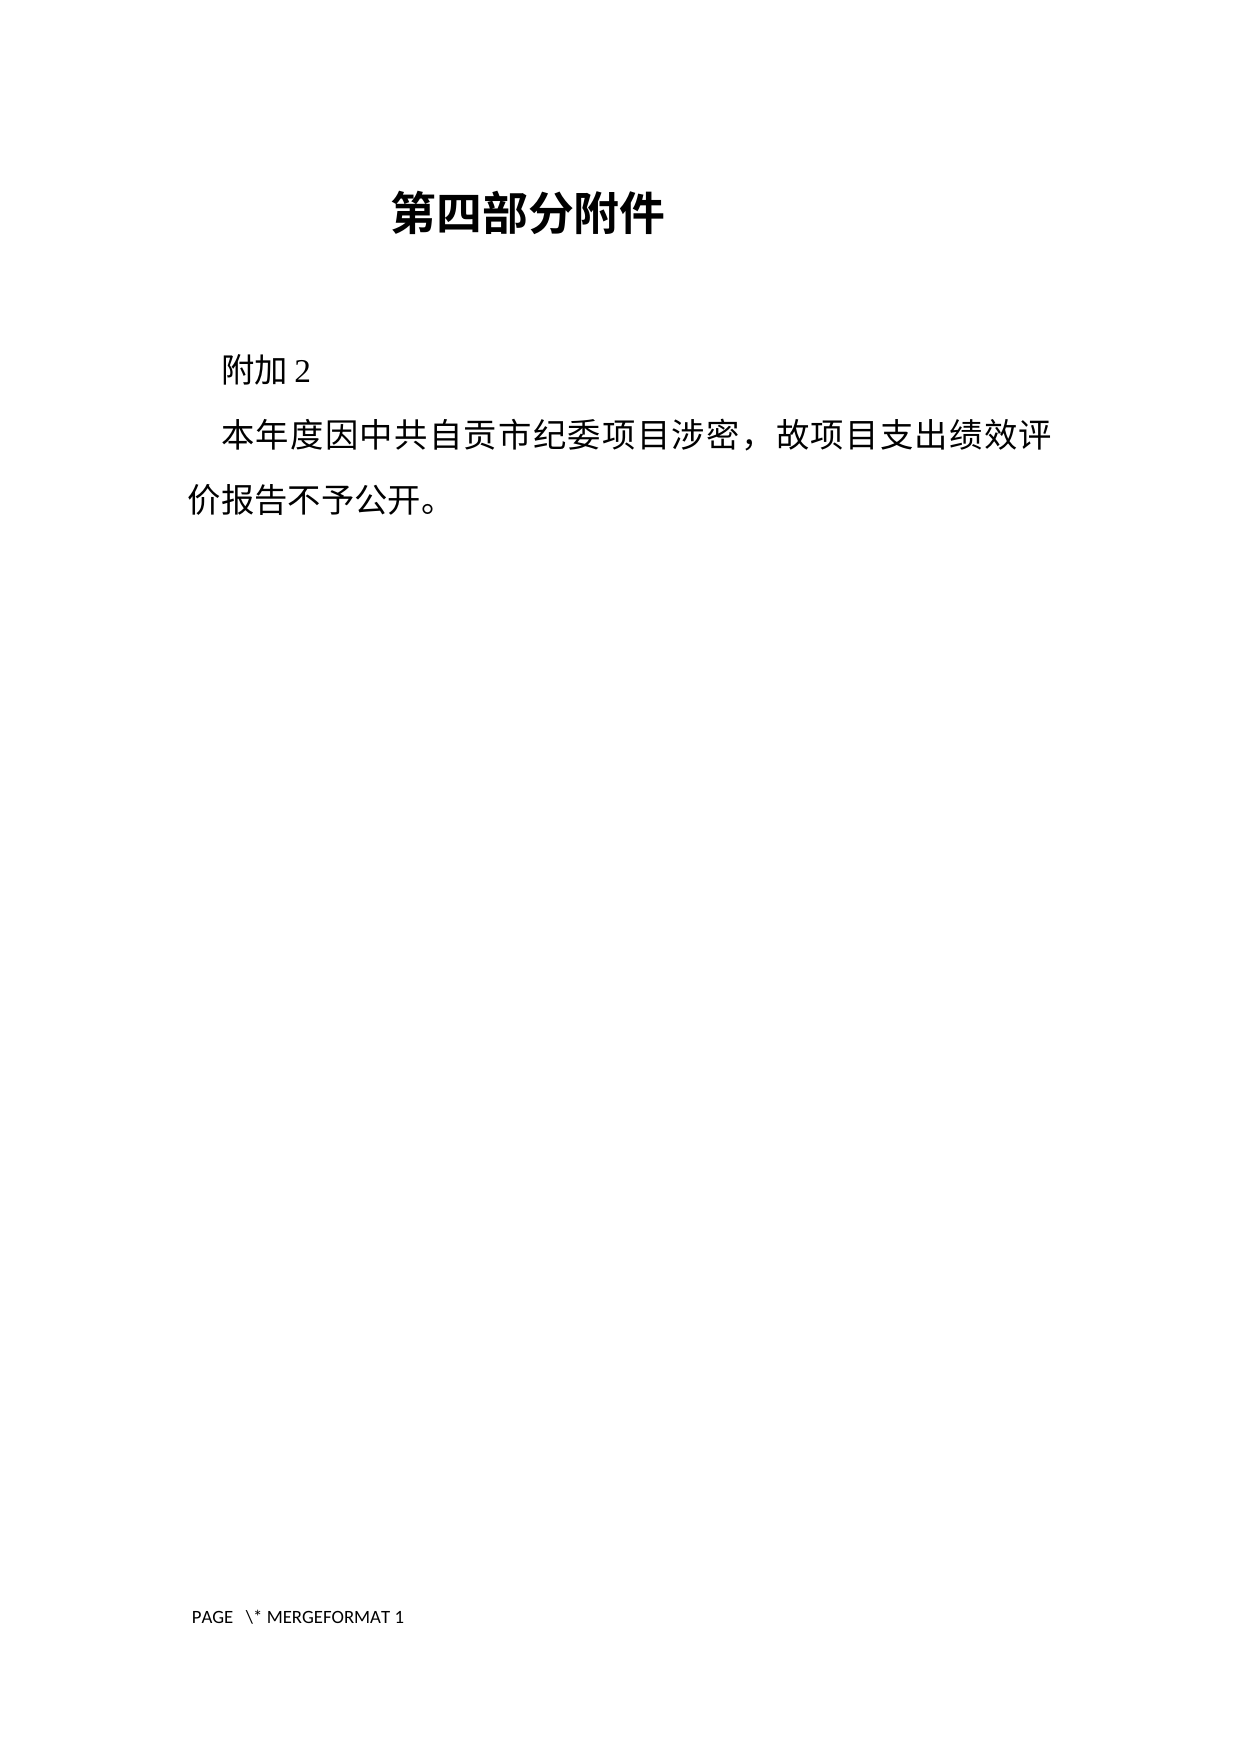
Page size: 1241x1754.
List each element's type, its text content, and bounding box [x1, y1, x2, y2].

text 本年度因中共自贡市纪委项目涉密，故项目支出绩效评价报告不予公开。 [187, 400, 1053, 530]
text 附加2 [187, 335, 1053, 400]
subtitle 第四部分附件 [187, 162, 1053, 259]
